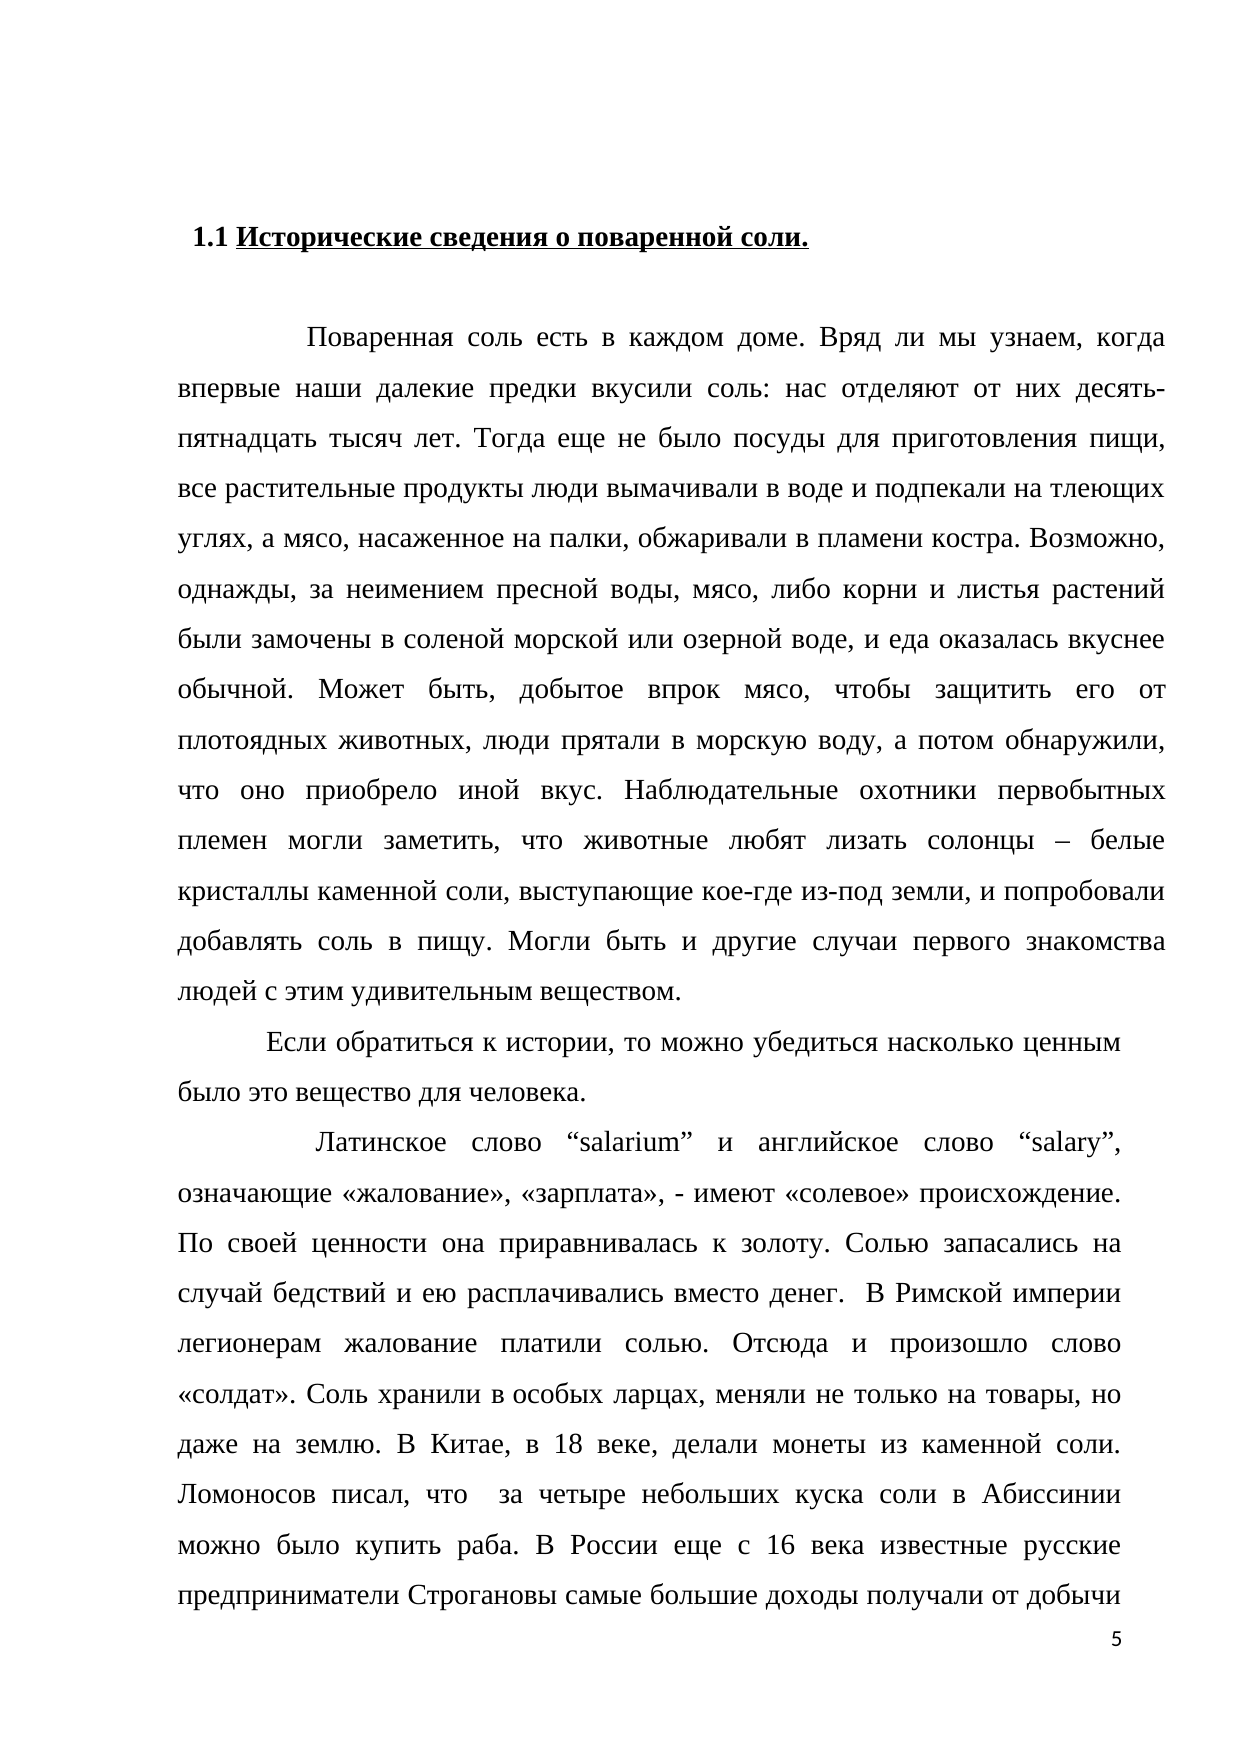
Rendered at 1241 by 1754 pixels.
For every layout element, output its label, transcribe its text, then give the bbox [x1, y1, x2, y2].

list Исторические сведения о поваренной соли. [192, 219, 1122, 252]
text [177, 1124, 1122, 1611]
text Если обратиться к истории, то можно убедиться насколько ценным было это вещество для человека. [177, 1024, 1122, 1108]
list Поваренная соль есть в каждом доме. Вряд ли мы узнаем, когда впервые наши далекие предки вкусили соль: нас отделяют от них десять-пятнадцать тысяч лет. Тогда еще не было посуды для приготовления пищи, все растительные продукты люди вымачивали в воде и подпекали на тлеющих углях, а мясо, насаженное на палки, обжаривали в пламени костра. Возможно, однажды, за неимением пресной воды, мясо, либо корни и листья растений были замочены в соленой морской или озерной воде, и еда оказалась вкуснее обычной. Может быть, добытое впрок мясо, чтобы защитить его от плотоядных животных, люди прятали в морскую воду, а потом обнаружили, что оно приобрело иной вкус. Наблюдательные охотники первобытных племен могли заметить, что животные любят лизать солонцы – белые кристаллы каменной соли, выступающие кое-где из-под земли, и попробовали добавлять соль в пищу. Могли быть и другие случаи первого знакомства людей с этим удивительным веществом. [177, 319, 1166, 1007]
